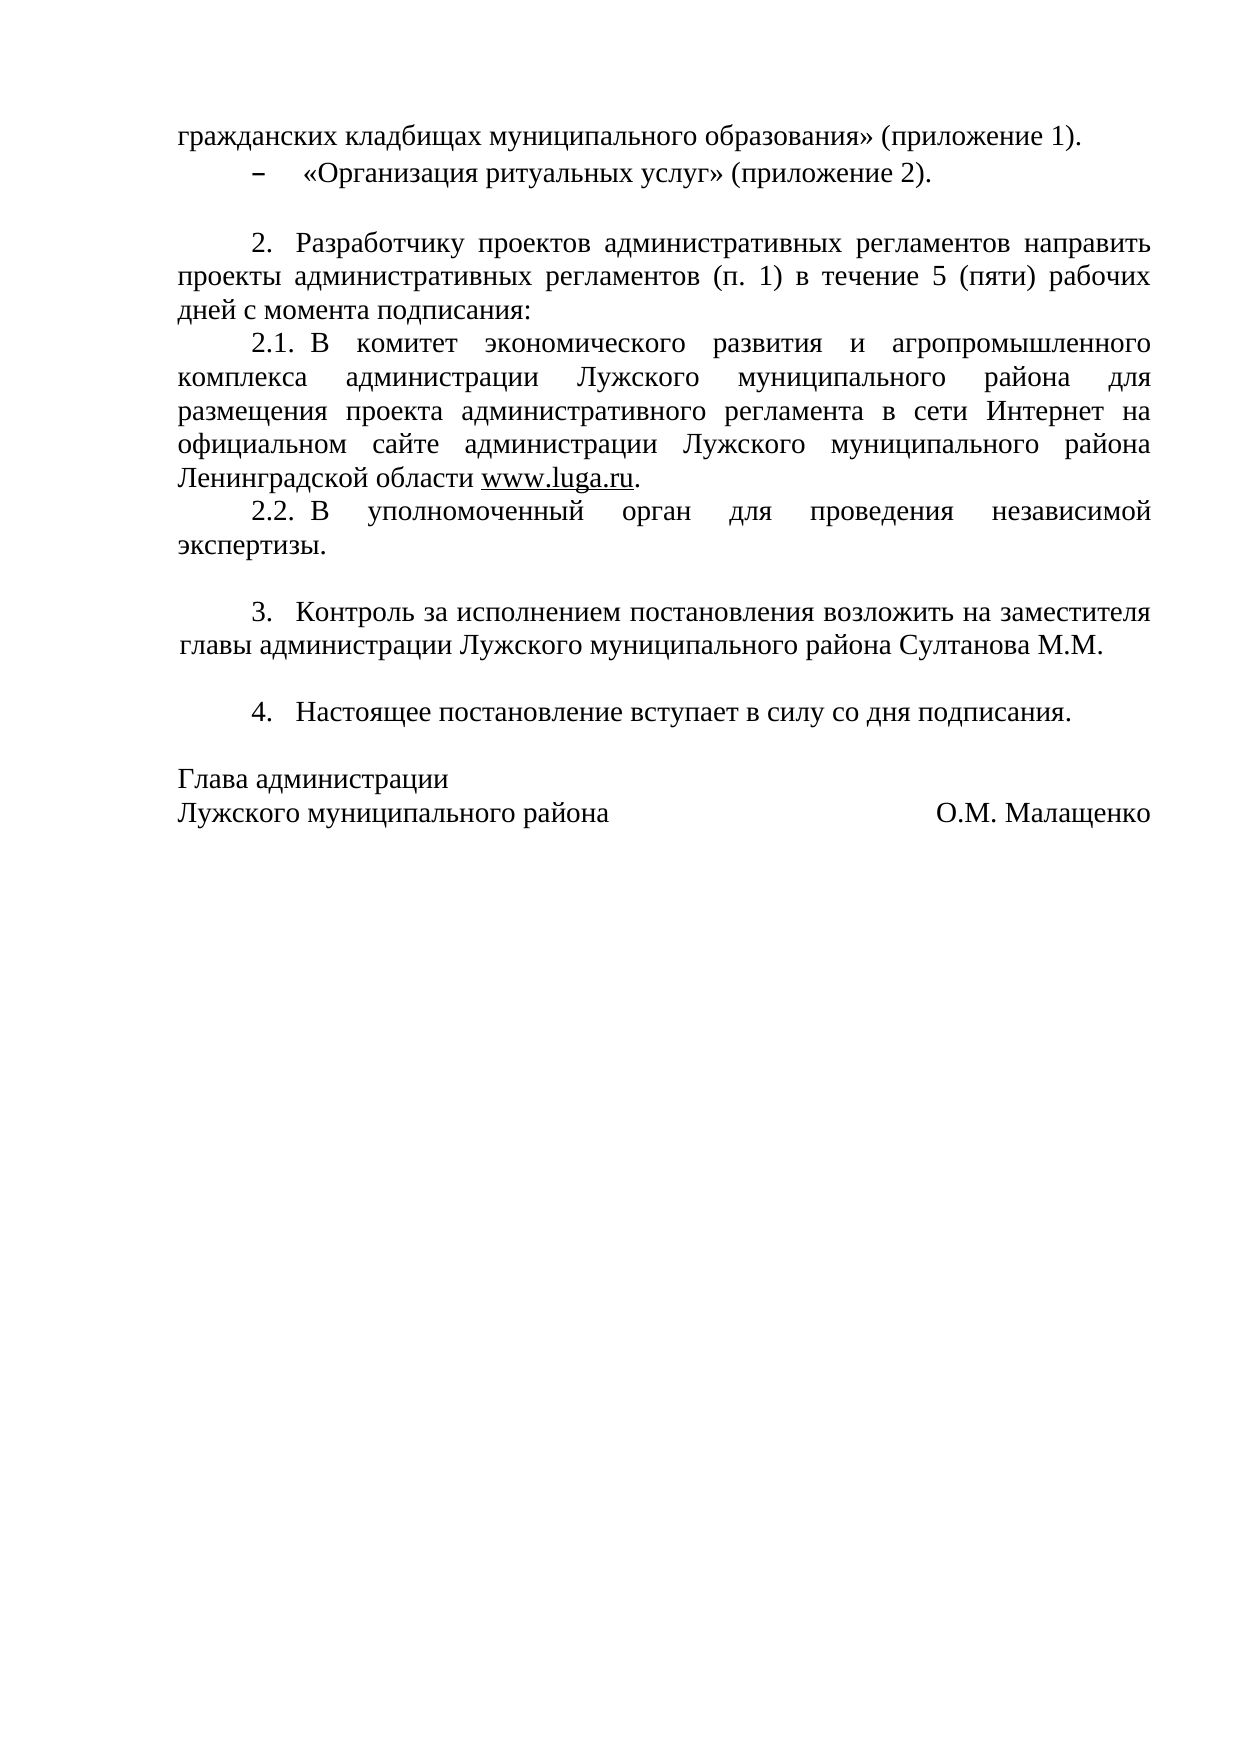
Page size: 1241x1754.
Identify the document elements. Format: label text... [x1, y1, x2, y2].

list Разработчику проектов административных регламентов направить проекты административных регламентов (п. 1) в течение 5 (пяти) рабочих дней с момента подписания: [177, 225, 1152, 326]
list В комитет экономического развития и агропромышленного комплекса администрации Лужского муниципального района для размещения проекта административного регламента в сети Интернет на официальном сайте администрации Лужского муниципального района Ленинградской области www.luga.ru. [177, 326, 1152, 493]
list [177, 118, 1152, 152]
list «Организация ритуальных услуг» (приложение 2). [179, 152, 1152, 191]
list Контроль за исполнением постановления возложить на заместителя главы администрации Лужского муниципального района Султанова М.М. [179, 594, 1152, 661]
list В уполномоченный орган для проведения независимой экспертизы. [177, 493, 1152, 560]
text Лужского муниципального района О.М. Малащенко [177, 795, 1152, 829]
text Глава администрации [177, 762, 1124, 795]
list Настоящее постановление вступает в силу со дня подписания. [179, 694, 1152, 728]
